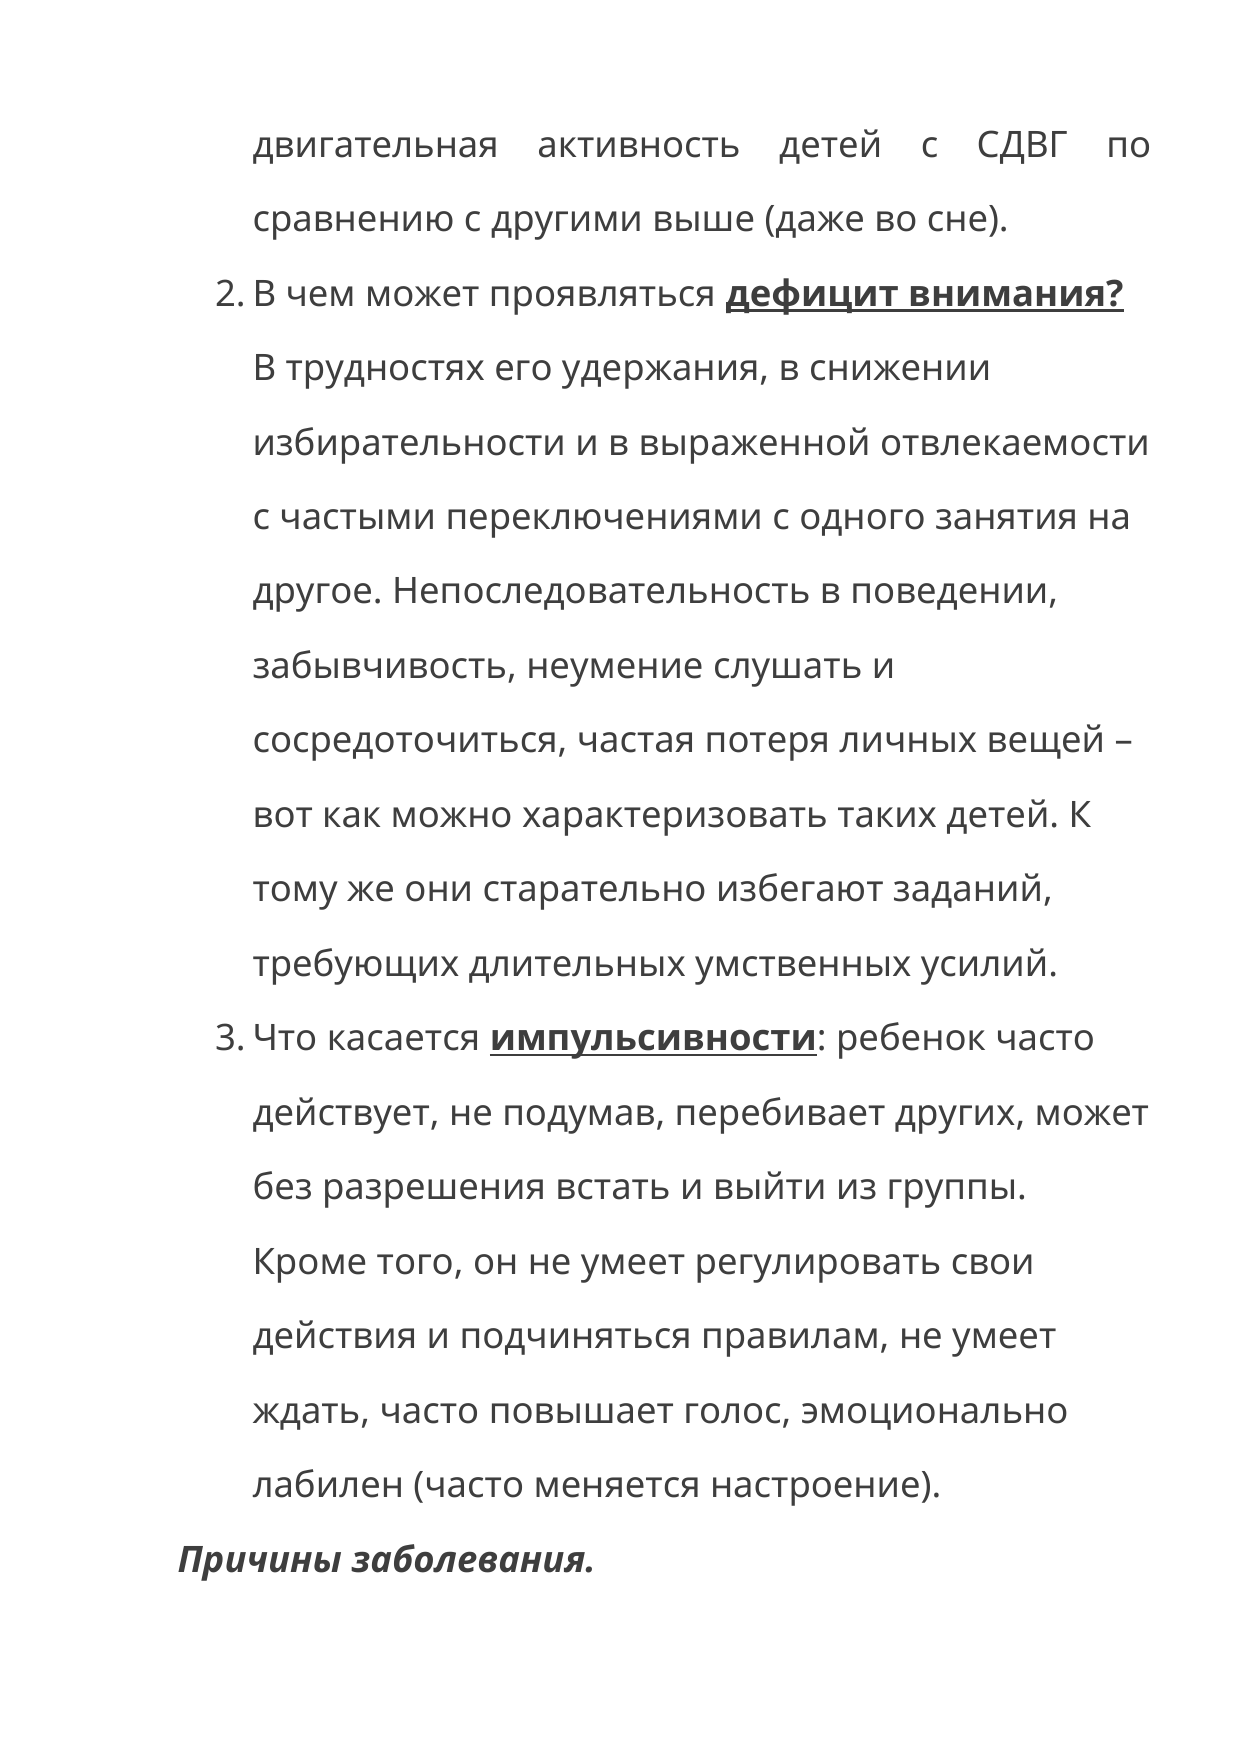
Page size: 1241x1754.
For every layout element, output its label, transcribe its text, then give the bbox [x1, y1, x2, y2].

list Что касается импульсивности: ребенок часто действует, не подумав, перебивает других, может без разрешения встать и выйти из группы. Кроме того, он не умеет регулировать свои действия и подчиняться правилам, не умеет ждать, часто повышает голос, эмоционально лабилен (часто меняется настроение). [215, 1012, 1152, 1508]
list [215, 118, 1152, 242]
list В чем может проявляться дефицит внимания? В трудностях его удержания, в снижении избирательности и в выраженной отвлекаемости с частыми переключениями с одного занятия на другое. Непоследовательность в поведении, забывчивость, неумение слушать и сосредоточиться, частая потеря личных вещей – вот как можно характеризовать таких детей. К тому же они старательно избегают заданий, требующих длительных умственных усилий. [215, 267, 1152, 987]
text Причины заболевания. [177, 1533, 1152, 1583]
